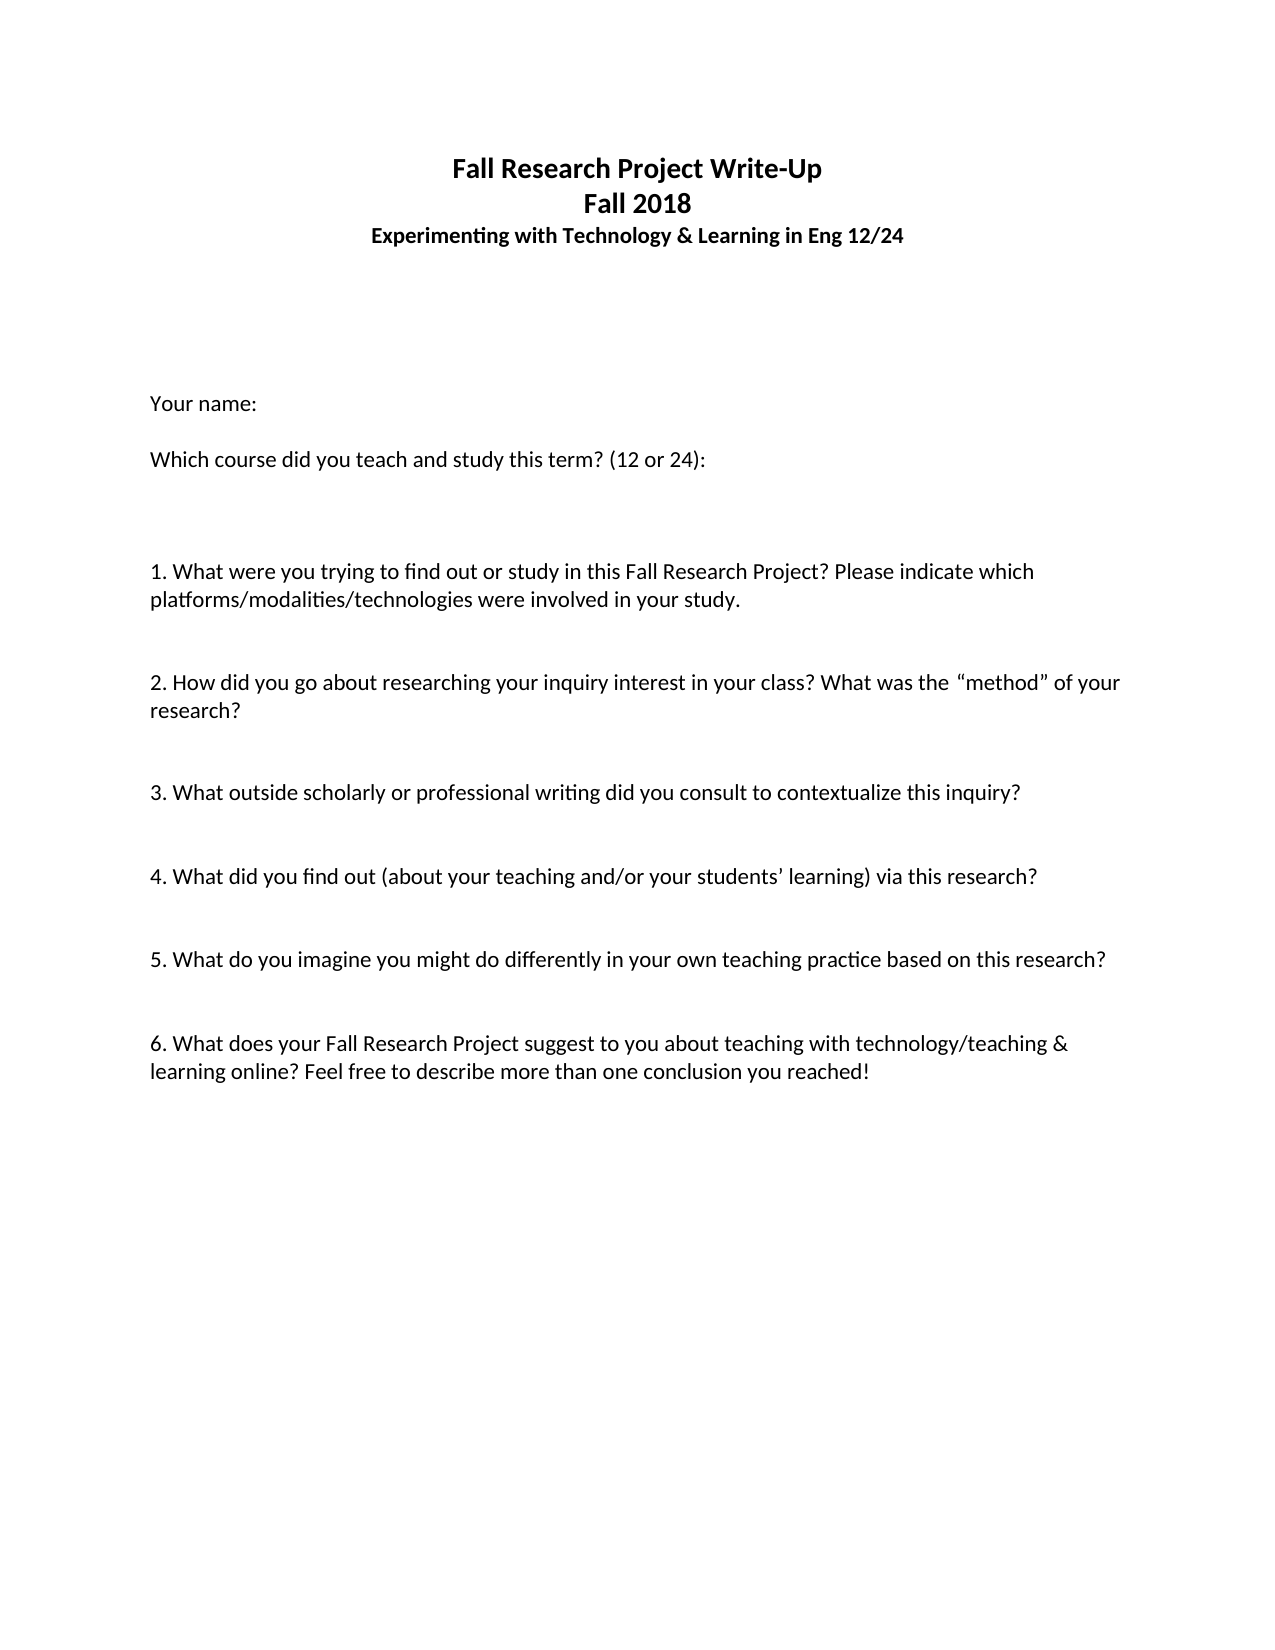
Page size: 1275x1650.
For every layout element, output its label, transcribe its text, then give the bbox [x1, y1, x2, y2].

text Fall Research Project Write-Up [150, 150, 1125, 186]
text 1. What were you trying to find out or study in this Fall Research Project? Please indicate which platforms/modalities/technologies were involved in your study. [150, 557, 1125, 613]
text Your name: [150, 389, 1125, 417]
text 2. How did you go about researching your inquiry interest in your class? What was the “method” of your research? [150, 668, 1125, 724]
text 3. What outside scholarly or professional writing did you consult to contextualize this inquiry? [150, 778, 1125, 806]
text 4. What did you find out (about your teaching and/or your students’ learning) via this research? [150, 862, 1125, 890]
text Which course did you teach and study this term? (12 or 24): [150, 445, 1125, 473]
text Experimenting with Technology & Learning in Eng 12/24 [150, 221, 1125, 249]
text 6. What does your Fall Research Project suggest to you about teaching with technology/teaching & learning online? Feel free to describe more than one conclusion you reached! [150, 1029, 1125, 1085]
text 5. What do you imagine you might do differently in your own teaching practice based on this research? [150, 945, 1125, 973]
text Fall 2018 [150, 186, 1125, 221]
